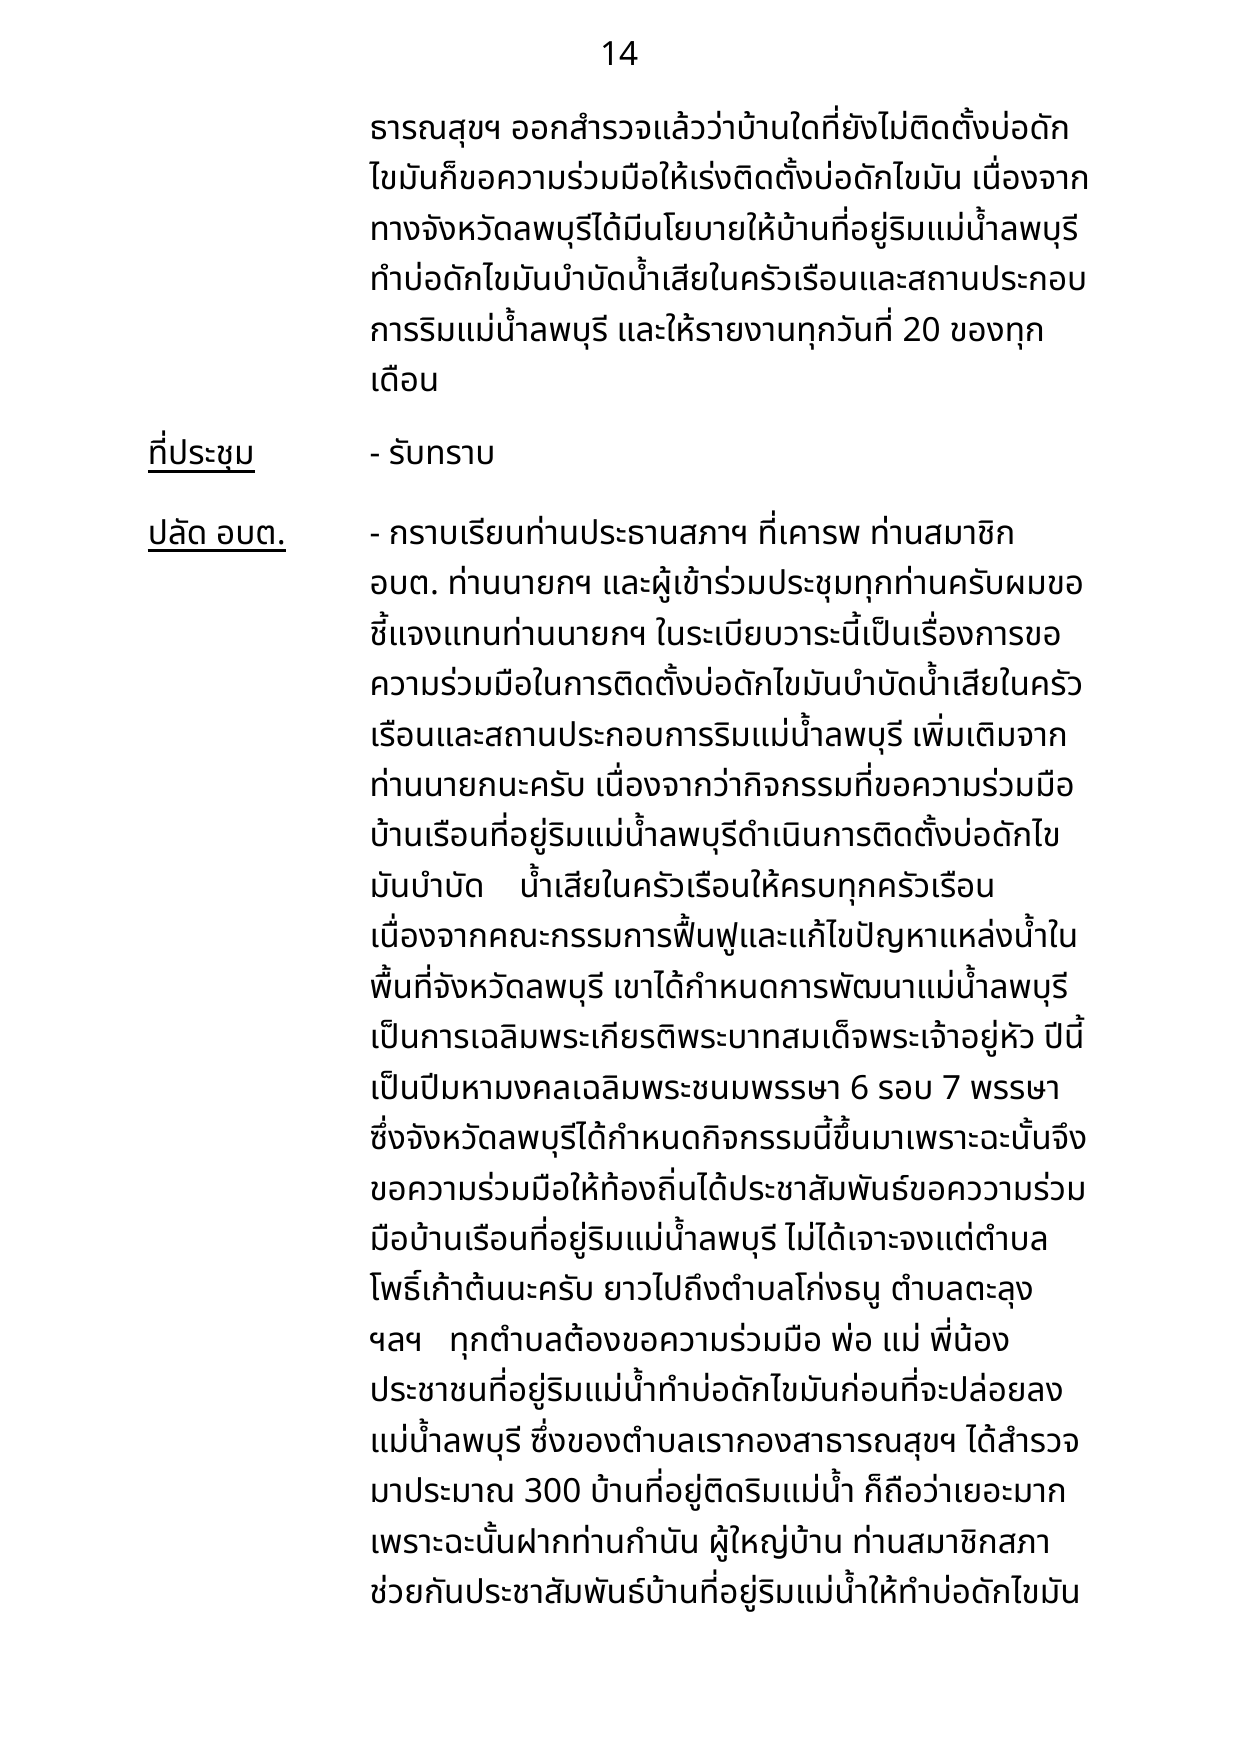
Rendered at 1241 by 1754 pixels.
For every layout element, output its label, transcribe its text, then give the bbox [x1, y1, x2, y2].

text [148, 508, 1090, 1618]
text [148, 104, 1090, 406]
text ที่ประชุม - รับทราบ [148, 429, 1090, 480]
